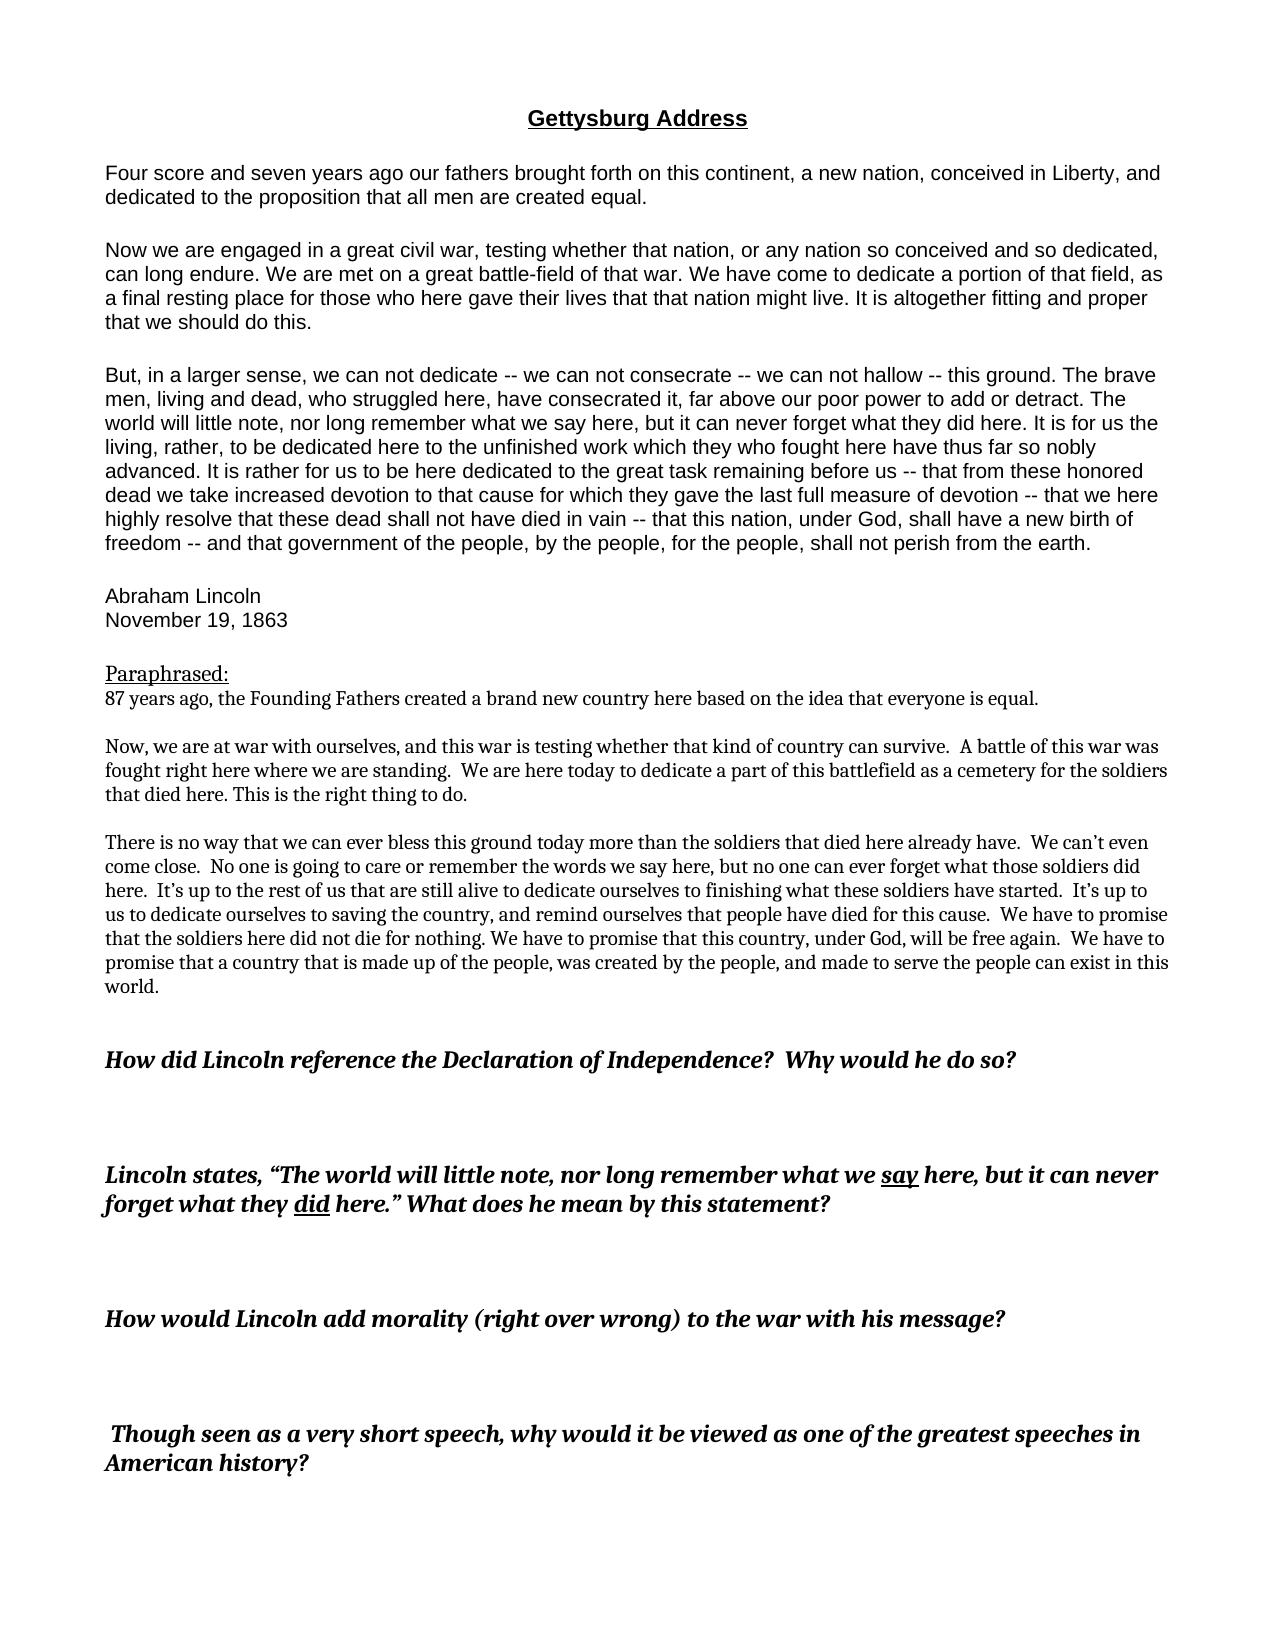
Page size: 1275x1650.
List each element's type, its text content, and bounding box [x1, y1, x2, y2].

text Lincoln states, “The world will little note, nor long remember what we say here, but it can never forget what they did here.” What does he mean by this statement? [105, 1161, 1170, 1219]
text Four score and seven years ago our fathers brought forth on this continent, a new nation, conceived in Liberty, and dedicated to the proposition that all men are created equal. [105, 161, 1170, 208]
text How would Lincoln add morality (right over wrong) to the war with his message? [105, 1305, 1170, 1334]
text Gettysburg Address [105, 105, 1170, 131]
text Though seen as a very short speech, why would it be viewed as one of the greatest speeches in American history? [105, 1420, 1170, 1477]
text Now, we are at war with ourselves, and this war is testing whether that kind of country can survive. A battle of this war was fought right here where we are standing. We are here today to dedicate a part of this battlefield as a cemetery for the soldiers that died here. This is the right thing to do. [105, 735, 1170, 807]
text Paraphrased: [105, 661, 1170, 687]
text 87 years ago, the Founding Fathers created a brand new country here based on the idea that everyone is equal. [105, 687, 1170, 711]
text How did Lincoln reference the Declaration of Independence? Why would he do so? [105, 1046, 1170, 1075]
text But, in a larger sense, we can not dedicate -- we can not consecrate -- we can not hallow -- this ground. The brave men, living and dead, who struggled here, have consecrated it, far above our poor power to add or detract. The world will little note, nor long remember what we say here, but it can never forget what they did here. It is for us the living, rather, to be dedicated here to the unfinished work which they who fought here have thus far so nobly advanced. It is rather for us to be here dedicated to the great task remaining before us -- that from these honored dead we take increased devotion to that cause for which they gave the last full measure of devotion -- that we here highly resolve that these dead shall not have died in vain -- that this nation, under God, shall have a new birth of freedom -- and that government of the people, by the people, for the people, shall not perish from the earth. [105, 363, 1170, 554]
text Now we are engaged in a great civil war, testing whether that nation, or any nation so conceived and so dedicated, can long endure. We are met on a great battle-field of that war. We have come to dedicate a portion of that field, as a final resting place for those who here gave their lives that that nation might live. It is altogether fitting and proper that we should do this. [105, 238, 1170, 333]
text There is no way that we can ever bless this ground today more than the soldiers that died here already have. We can’t even come close. No one is going to care or remember the words we say here, but no one can ever forget what those soldiers did here. It’s up to the rest of us that are still alive to dedicate ourselves to finishing what these soldiers have started. It’s up to us to dedicate ourselves to saving the country, and remind ourselves that people have died for this cause. We have to promise that the soldiers here did not die for nothing. We have to promise that this country, under God, will be free again. We have to promise that a country that is made up of the people, was created by the people, and made to serve the people can exist in this world. [105, 831, 1170, 998]
text Abraham Lincoln November 19, 1863 [105, 583, 1170, 631]
